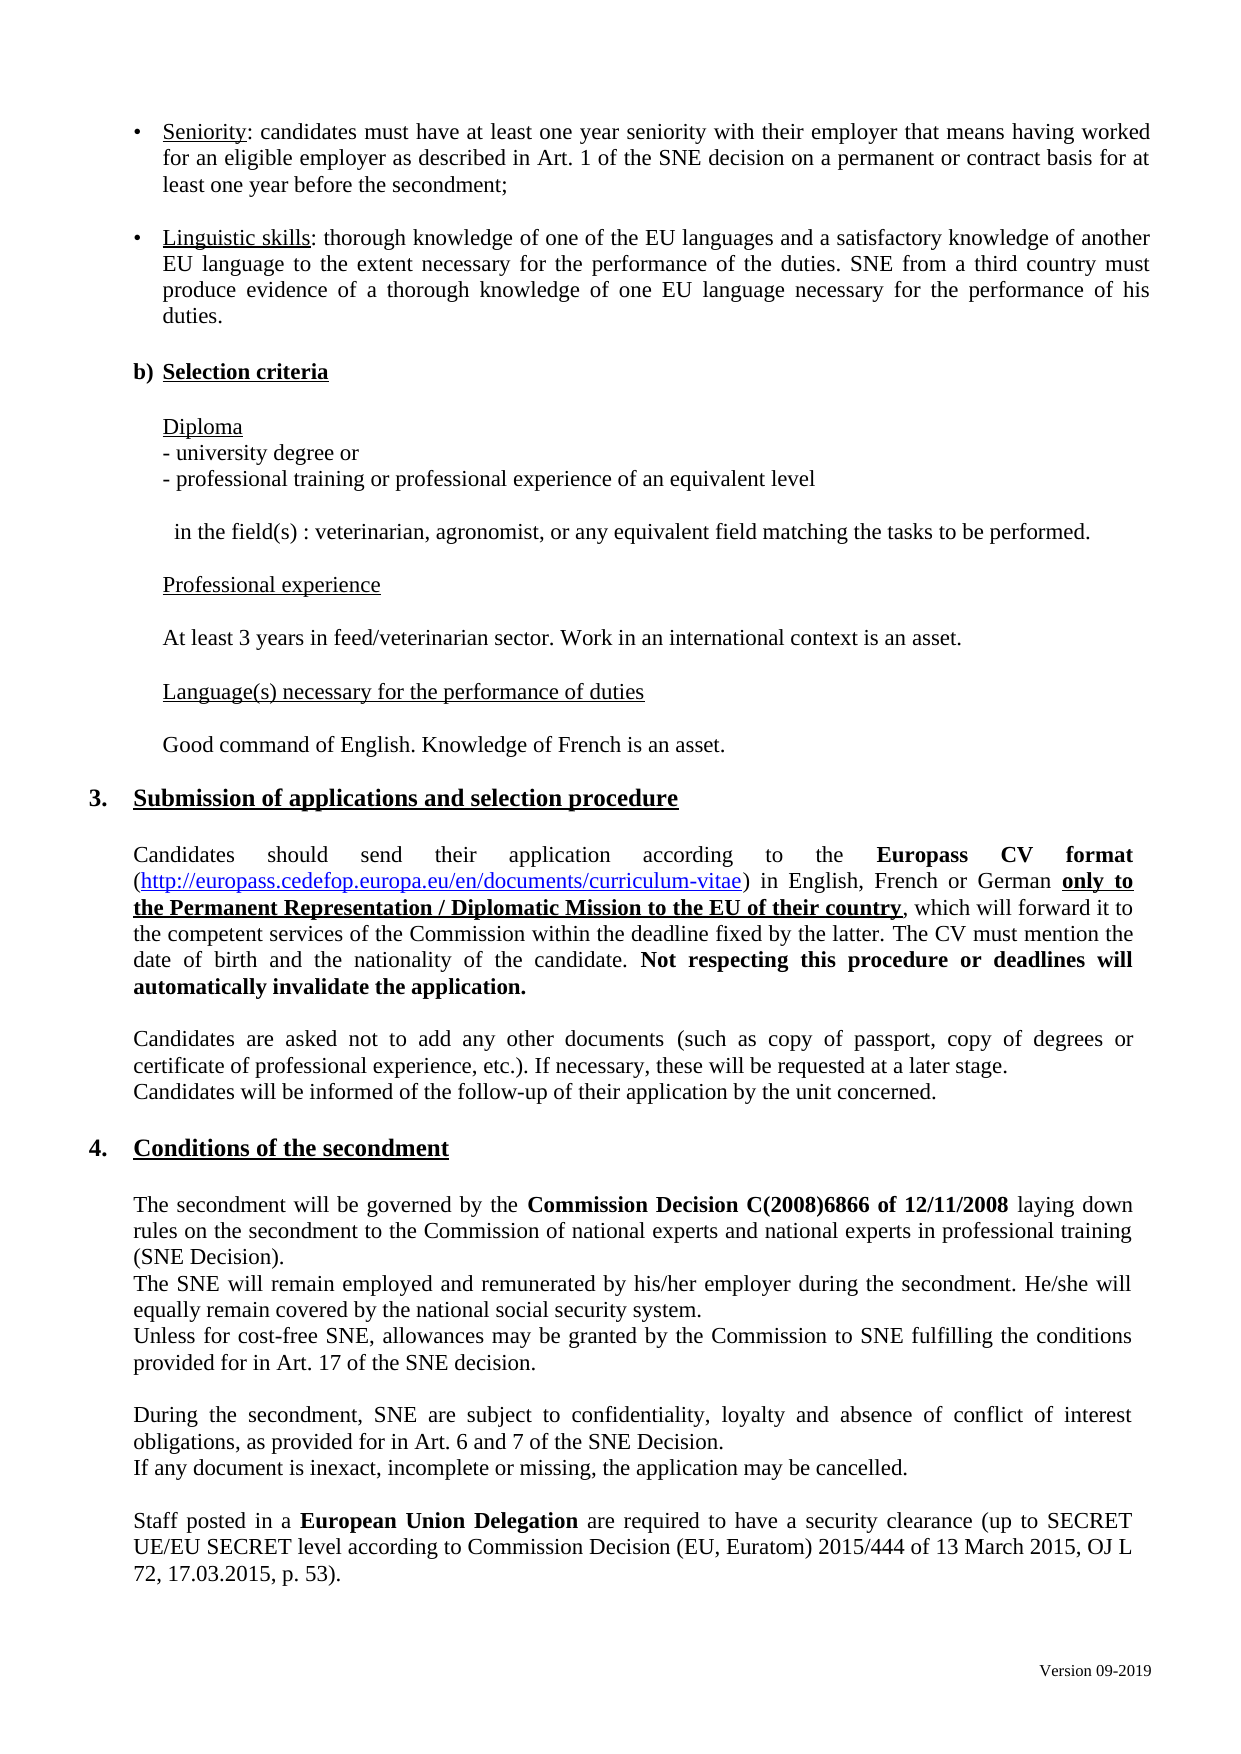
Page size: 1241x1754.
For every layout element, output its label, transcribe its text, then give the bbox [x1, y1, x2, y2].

text - professional training or professional experience of an equivalent level [162, 466, 1014, 492]
text If any document is inexact, incomplete or missing, the application may be cancelled. [133, 1454, 1133, 1481]
text Unless for cost-free SNE, allowances may be granted by the Commission to SNE fulfilling the conditions provided for in Art. 17 of the SNE decision. [133, 1322, 1133, 1375]
text Professional experience [162, 571, 1145, 597]
text Candidates should send their application according to the Europass CV format (http://europass.cedefop.europa.eu/en/documents/curriculum-vitae) in English, French or German only to the Permanent Representation / Diplomatic Mission to the EU of their country, which will forward it to the competent services of the Commission within the deadline fixed by the latter. The CV must mention the date of birth and the nationality of the candidate. Not respecting this procedure or deadlines will automatically invalidate the application. [133, 841, 1133, 999]
text At least 3 years in feed/veterinarian sector. Work in an international context is an asset. [162, 624, 1145, 650]
text Candidates will be informed of the follow-up of their application by the unit concerned. [133, 1078, 1152, 1104]
text Language(s) necessary for the performance of duties [162, 678, 1145, 704]
text in the field(s) : veterinarian, agronomist, or any equivalent field matching the tasks to be performed. [162, 518, 1145, 544]
text • Linguistic skills: thorough knowledge of one of the EU languages and a satisfactory knowledge of another EU language to the extent necessary for the performance of the duties. SNE from a third country must produce evidence of a thorough knowledge of one EU language necessary for the performance of his duties. [133, 223, 1152, 329]
text Candidates are asked not to add any other documents (such as copy of passport, copy of degrees or certificate of professional experience, etc.). If necessary, these will be requested at a later stage. [133, 1025, 1135, 1078]
text Good command of English. Knowledge of French is an asset. [162, 731, 1145, 757]
text 4. Conditions of the secondment [89, 1133, 1152, 1162]
text - university degree or [162, 439, 1014, 466]
text b) Selection criteria [133, 358, 1014, 384]
text • Seniority: candidates must have at least one year seniority with their employer that means having worked for an eligible employer as described in Art. 1 of the SNE decision on a permanent or contract basis for at least one year before the secondment; [133, 118, 1152, 197]
text Staff posted in a European Union Delegation are required to have a security clearance (up to SECRET UE/EU SECRET level according to Commission Decision (EU, Euratom) 2015/444 of 13 March 2015, OJ L 72, 17.03.2015, p. 53). [133, 1507, 1133, 1586]
text During the secondment, SNE are subject to confidentiality, loyalty and absence of conflict of interest obligations, as provided for in Art. 6 and 7 of the SNE Decision. [133, 1402, 1133, 1454]
text The SNE will remain employed and remunerated by his/her employer during the secondment. He/she will equally remain covered by the national social security system. [133, 1270, 1133, 1322]
text The secondment will be governed by the Commission Decision C(2008)6866 of 12/11/2008 laying down rules on the secondment to the Commission of national experts and national experts in professional training (SNE Decision). [133, 1191, 1133, 1270]
text 3. Submission of applications and selection procedure [89, 783, 1152, 812]
text Diploma [162, 413, 1145, 439]
